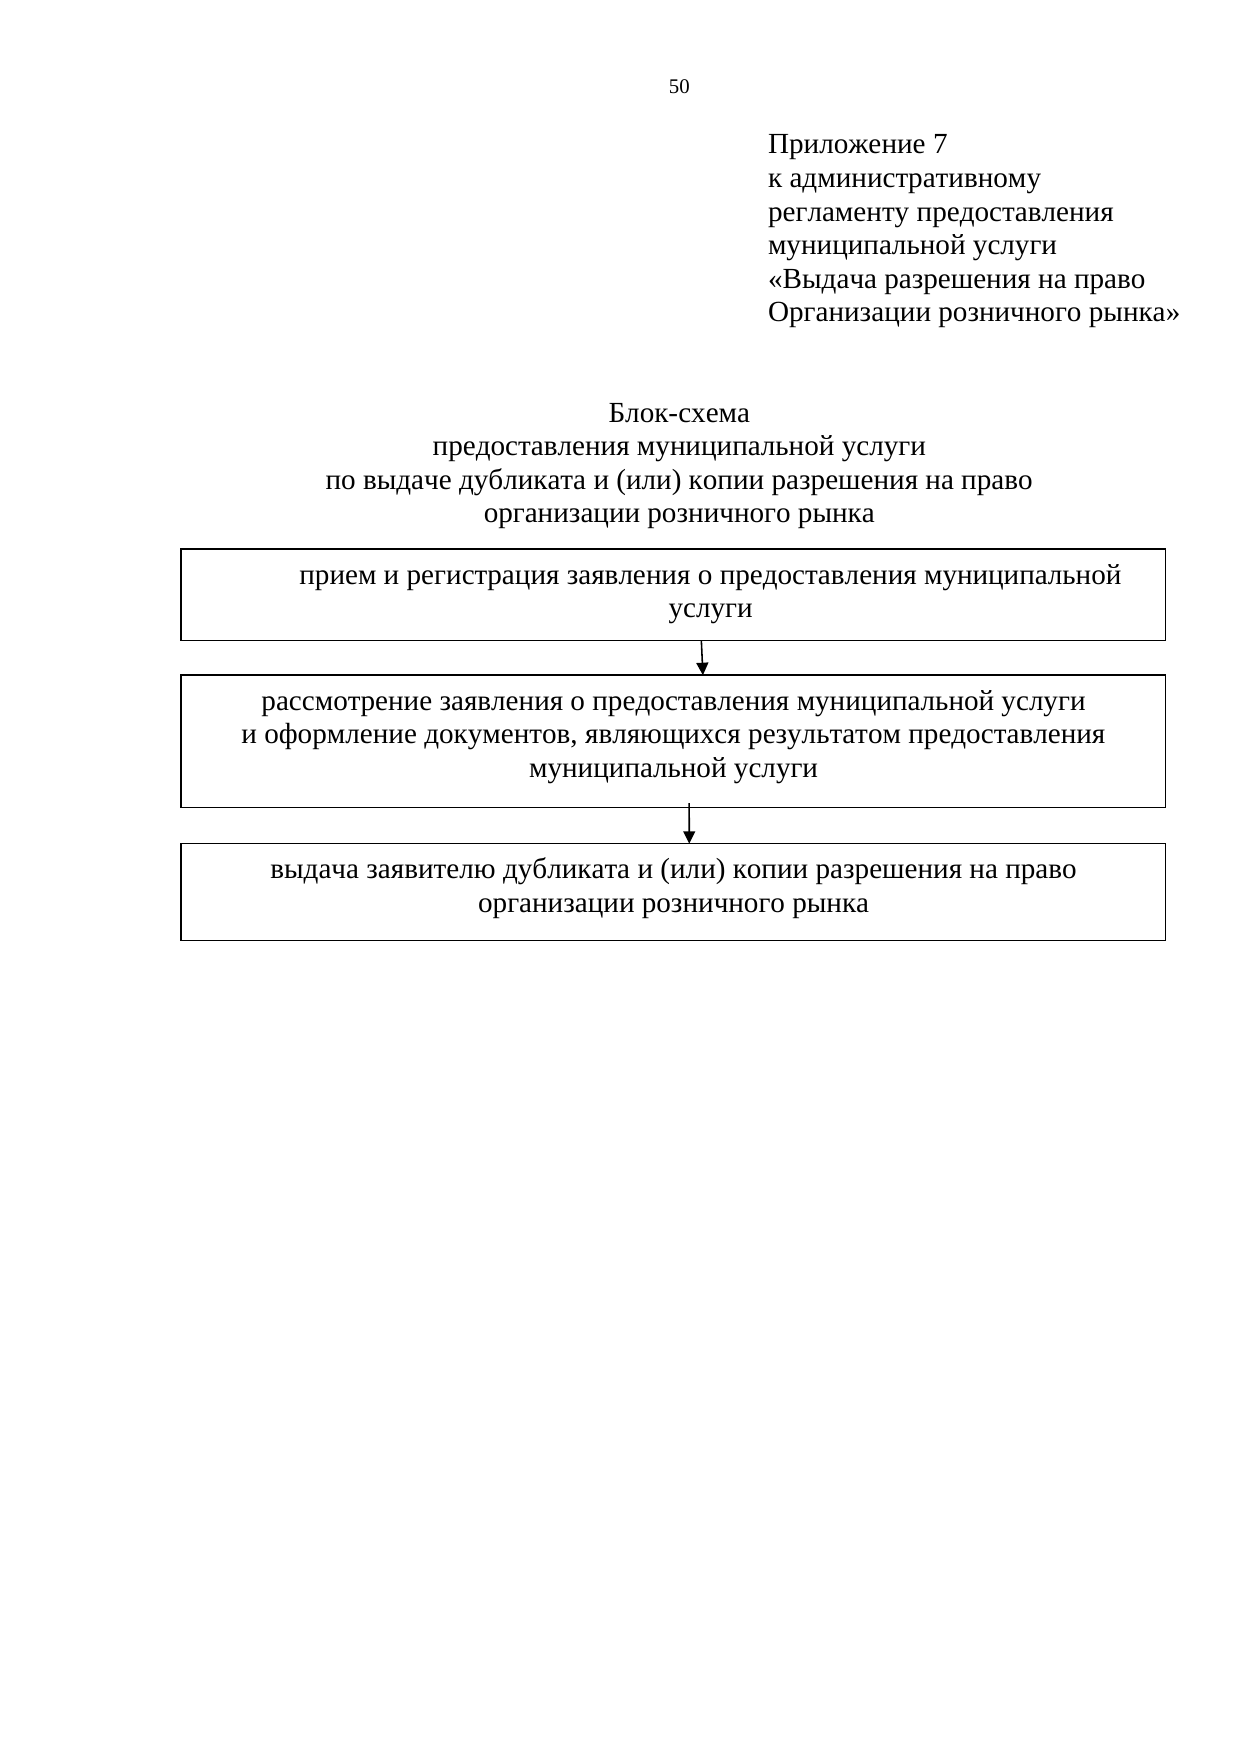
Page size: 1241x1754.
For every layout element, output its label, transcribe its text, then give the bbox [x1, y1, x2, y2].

text по выдаче дубликата и (или) копии разрешения на право [177, 462, 1181, 496]
text муниципальной услуги [177, 227, 1181, 261]
text предоставления муниципальной услуги [177, 428, 1181, 462]
text «Выдача разрешения на право [177, 261, 1181, 294]
text к административному [177, 160, 1181, 194]
text Организации розничного рынка» [177, 294, 1181, 328]
text Блок-схема [177, 395, 1181, 428]
text Приложение 7 [177, 127, 1181, 160]
text регламенту предоставления [177, 194, 1181, 227]
text организации розничного рынка [177, 496, 1181, 529]
